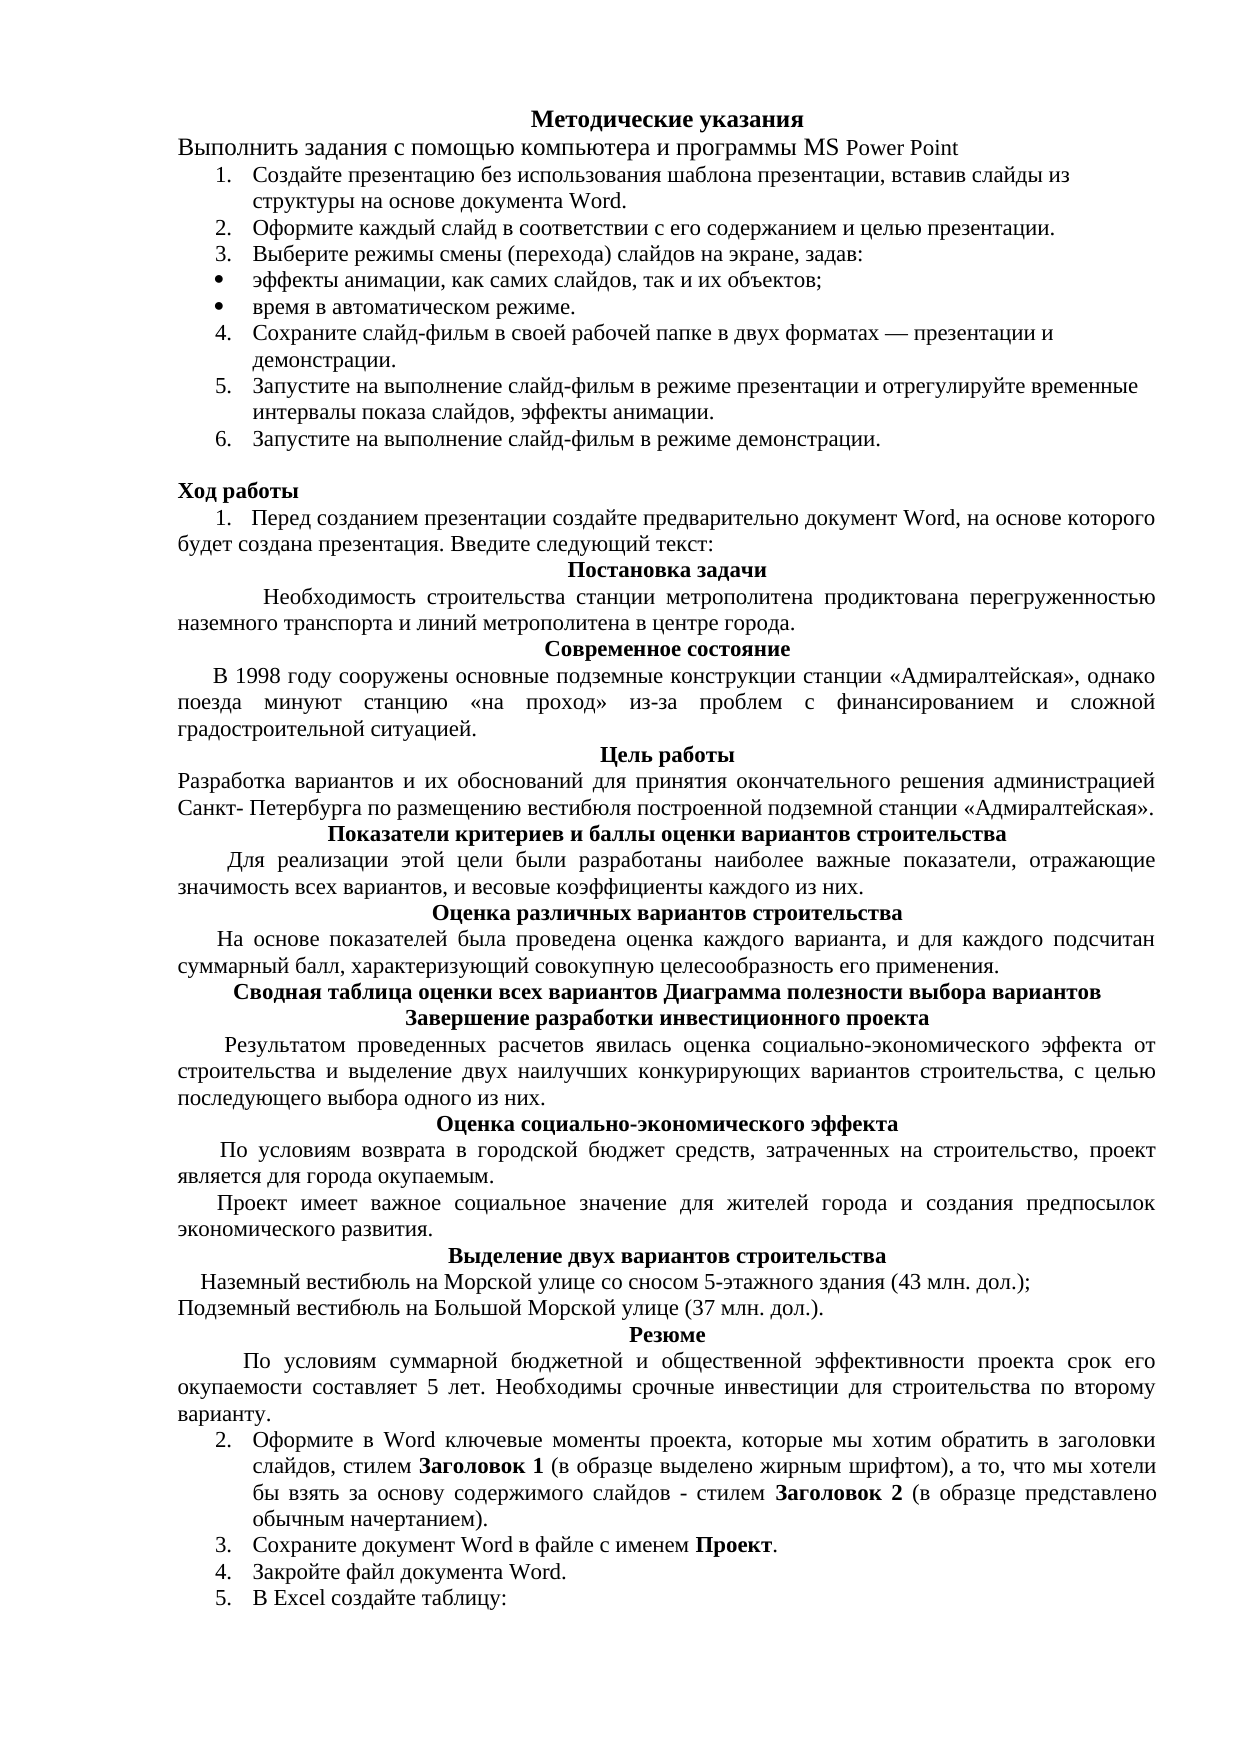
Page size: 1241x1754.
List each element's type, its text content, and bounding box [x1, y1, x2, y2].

text Современное состояние [177, 636, 1157, 662]
list В Excel создайте таблицу: [215, 1584, 1157, 1611]
text Постановка задачи [177, 556, 1157, 583]
text Проект имеет важное социальное значение для жителей города и создания предпосылок экономического развития. [177, 1189, 1157, 1242]
text Выделение двух вариантов строительства [177, 1242, 1157, 1268]
text Выполнить задания с помощью компьютера и программы MS Power Point [177, 132, 1157, 161]
text На основе показателей была проведена оценка каждого варианта, и для каждого подсчитан суммарный балл, характеризующий совокупную целесообразность его применения. [177, 925, 1157, 978]
list эффекты анимации, как самих слайдов, так и их объектов; [215, 267, 1157, 293]
list Выберите режимы смены (перехода) слайдов на экране, задав: [215, 240, 1157, 267]
text Для реализации этой цели были разработаны наиболее важные показатели, отражающие значимость всех вариантов, и весовые коэффициенты каждого из них. [177, 846, 1157, 899]
text Подземный вестибюль на Большой Морской улице (37 млн. дол.). [177, 1294, 1157, 1321]
list Сохраните слайд-фильм в своей рабочей папке в двух форматах — презентации и демонстрации. [215, 319, 1157, 372]
list Запустите на выполнение слайд-фильм в режиме демонстрации. [215, 425, 1157, 451]
text По условиям возврата в городской бюджет средств, затраченных на строительство, проект является для города окупаемым. [177, 1136, 1157, 1189]
text В 1998 году сооружены основные подземные конструкции станции «Адмиралтейская», однако поезда минуют станцию «на проход» из-за проблем с финансированием и сложной градостроительной ситуацией. [177, 662, 1157, 741]
list время в автоматическом режиме. [215, 293, 1157, 319]
text По условиям суммарной бюджетной и общественной эффективности проекта срок его окупаемости составляет 5 лет. Необходимы срочные инвестиции для строительства по второму варианту. [177, 1347, 1157, 1426]
text Цель работы [177, 741, 1157, 767]
list Сохраните документ Word в файле с именем Проект. [215, 1532, 1157, 1558]
text Сводная таблица оценки всех вариантов Диаграмма полезности выбора вариантов Завершение разработки инвестиционного проекта [177, 978, 1157, 1031]
text Ход работы [177, 477, 1157, 504]
text Резюме [177, 1321, 1157, 1347]
text Наземный вестибюль на Морской улице со сносом 5-этажного здания (43 млн. дол.); [177, 1268, 1157, 1294]
list Оформите каждый слайд в соответствии с его содержанием и целью презентации. [215, 214, 1157, 240]
text Оценка социально-экономического эффекта [177, 1110, 1157, 1136]
text Показатели критериев и баллы оценки вариантов строительства [177, 820, 1157, 846]
list Оформите в Word ключевые моменты проекта, которые мы хотим обратить в заголовки слайдов, стилем Заголовок 1 (в образце выделено жирным шрифтом), а то, что мы хотели бы взять за основу содержимого слайдов - стилем Заголовок 2 (в образце представлено обычным начертанием). [215, 1426, 1157, 1532]
text Методические указания [177, 104, 1157, 132]
list Перед созданием презентации создайте предварительно документ Word, на основе которого будет создана презентация. Введите следующий текст: [177, 504, 1157, 556]
text Результатом проведенных расчетов явилась оценка социально-экономического эффекта от строительства и выделение двух наилучших конкурирующих вариантов строительства, с целью последующего выбора одного из них. [177, 1031, 1157, 1110]
list Запустите на выполнение слайд-фильм в режиме презентации и отрегулируйте временные интервалы показа слайдов, эффекты анимации. [215, 372, 1157, 425]
list Закройте файл документа Word. [215, 1558, 1157, 1584]
text Оценка различных вариантов строительства [177, 899, 1157, 925]
text Разработка вариантов и их обоснований для принятия окончательного решения администрацией Санкт- Петербурга по размещению вестибюля построенной подземной станции «Адмиралтейская». [177, 767, 1157, 820]
list Создайте презентацию без использования шаблона презентации, вставив слайды из структуры на основе документа Word. [215, 161, 1157, 214]
text Необходимость строительства станции метрополитена продиктована перегруженностью наземного транспорта и линий метрополитена в центре города. [177, 583, 1157, 636]
